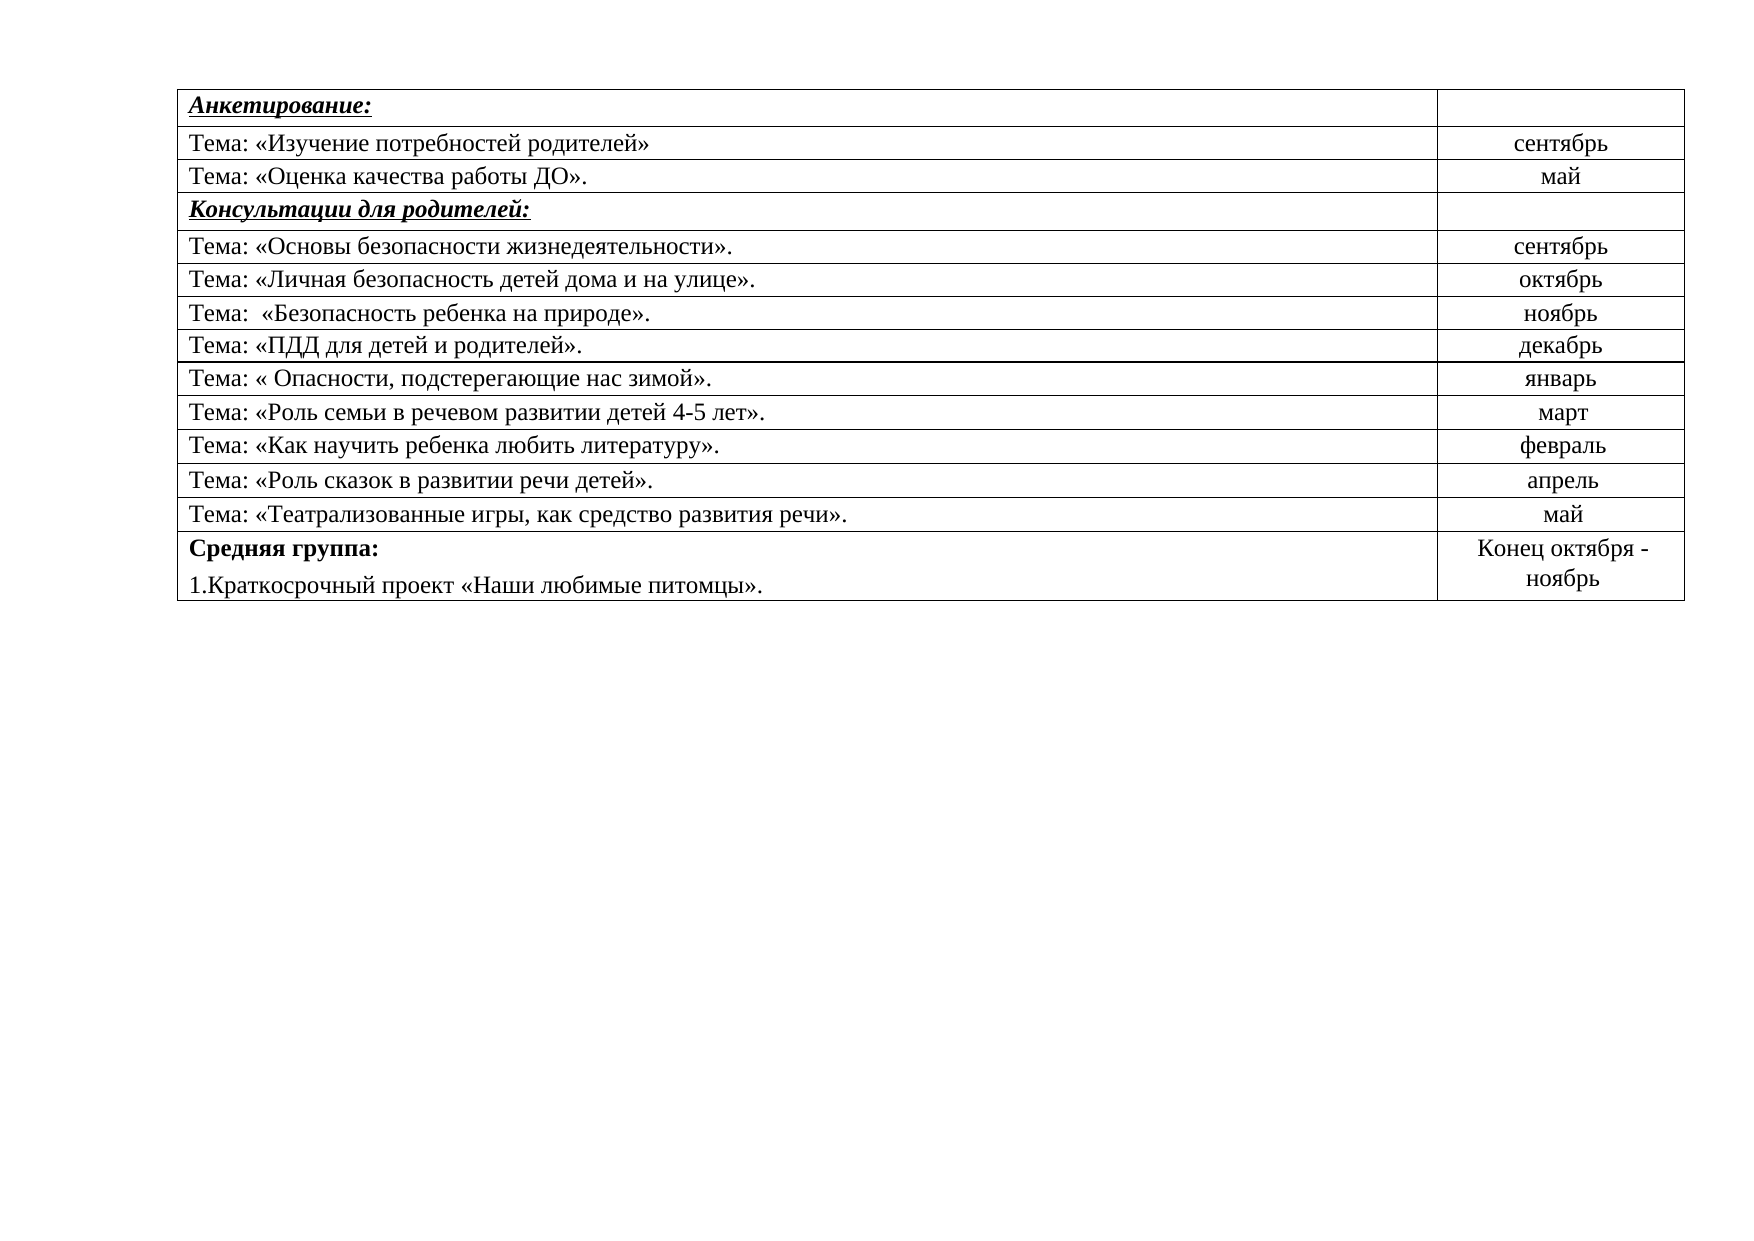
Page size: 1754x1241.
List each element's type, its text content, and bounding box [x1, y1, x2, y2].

table_cell [1438, 90, 1684, 126]
table_cell октябрь [1438, 264, 1684, 296]
table_cell май [1438, 498, 1684, 531]
table_cell Тема: «Личная безопасность детей дома и на улице». [178, 264, 1437, 296]
table_cell Конец октября - ноябрь [1438, 532, 1684, 600]
table_cell Анкетирование: [178, 90, 1437, 126]
table_cell Тема: « Опасности, подстерегающие нас зимой». [178, 363, 1437, 395]
table_cell Консультации для родителей: [178, 193, 1437, 229]
table_cell Тема: «Основы безопасности жизнедеятельности». [178, 231, 1437, 262]
table_cell февраль [1438, 430, 1684, 463]
table_cell Средняя группа: 1.Краткосрочный проект «Наши любимые питомцы». [178, 532, 1437, 600]
table_cell Тема: «Безопасность ребенка на природе». [178, 297, 1437, 328]
table_cell Тема: «Изучение потребностей родителей» [178, 127, 1437, 159]
table_cell Тема: «Роль семьи в речевом развитии детей 4-5 лет». [178, 396, 1437, 429]
table_cell Тема: «ПДД для детей и родителей». [178, 330, 1437, 361]
table_cell Тема: «Оценка качества работы ДО». [178, 160, 1437, 192]
table_cell [1438, 193, 1684, 229]
table_cell апрель [1438, 464, 1684, 497]
table_cell март [1438, 396, 1684, 429]
table_cell Тема: «Как научить ребенка любить литературу». [178, 430, 1437, 463]
table_cell Тема: «Роль сказок в развитии речи детей». [178, 464, 1437, 497]
table_cell ноябрь [1438, 297, 1684, 328]
table_cell сентябрь [1438, 231, 1684, 262]
table_cell май [1438, 160, 1684, 192]
table_cell декабрь [1438, 330, 1684, 361]
table_cell Тема: «Театрализованные игры, как средство развития речи». [178, 498, 1437, 531]
table_cell январь [1438, 363, 1684, 395]
table_cell сентябрь [1438, 127, 1684, 159]
